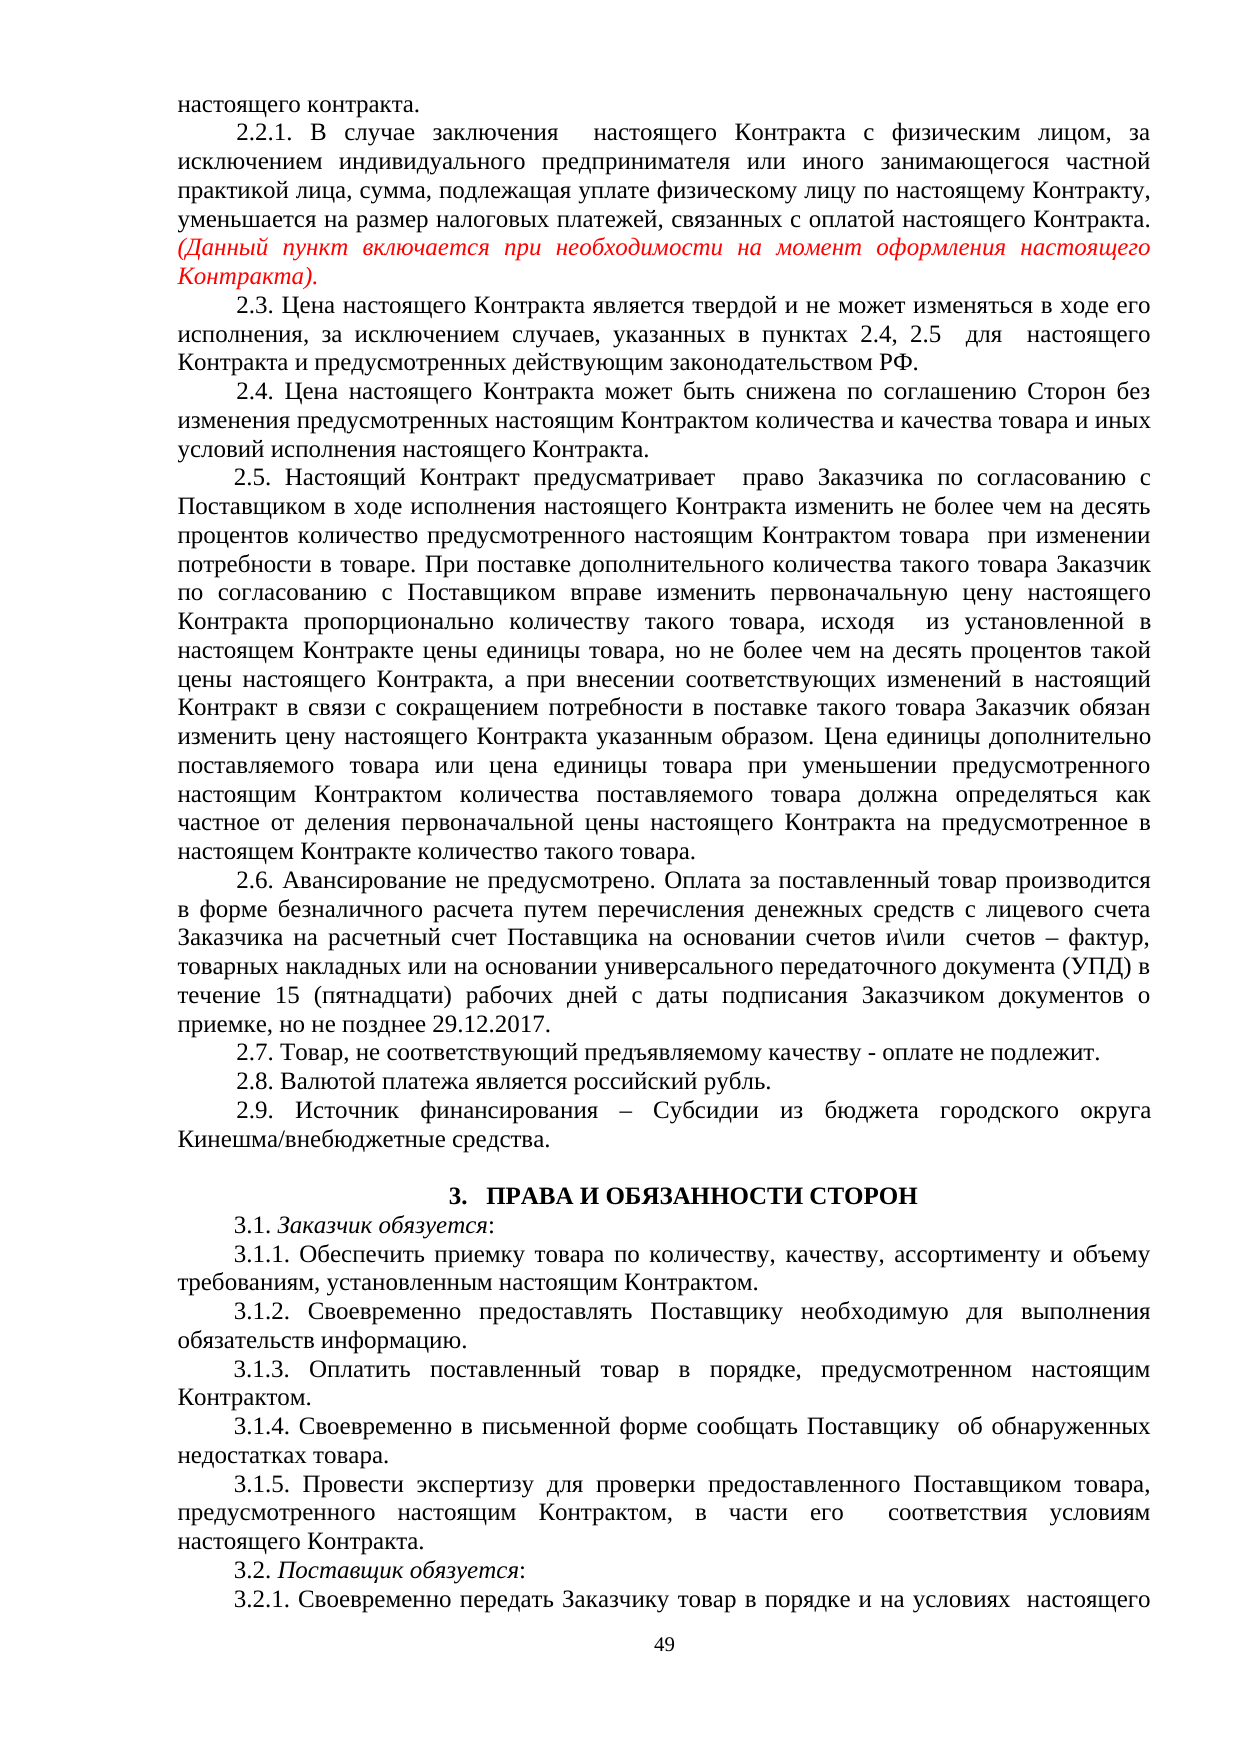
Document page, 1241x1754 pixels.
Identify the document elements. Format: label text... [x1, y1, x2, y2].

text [177, 89, 1152, 117]
text 3.1.5. Провести экспертизу для проверки предоставленного Поставщиком товара, предусмотренного настоящим Контрактом, в части его соответствия условиям настоящего Контракта. [177, 1469, 1152, 1555]
text 3.2. Поставщик обязуется: [177, 1555, 1152, 1584]
text 2.2.1. В случае заключения настоящего Контракта с физическим лицом, за исключением индивидуального предпринимателя или иного занимающегося частной практикой лица, сумма, подлежащая уплате физическому лицу по настоящему Контракту, уменьшается на размер налоговых платежей, связанных с оплатой настоящего Контракта. (Данный пункт включается при необходимости на момент оформления настоящего Контракта). [177, 117, 1152, 290]
text 2.5. Настоящий Контракт предусматривает право Заказчика по согласованию с Поставщиком в ходе исполнения настоящего Контракта изменить не более чем на десять процентов количество предусмотренного настоящим Контрактом товара при изменении потребности в товаре. При поставке дополнительного количества такого товара Заказчик по согласованию с Поставщиком вправе изменить первоначальную цену настоящего Контракта пропорционально количеству такого товара, исходя из установленной в настоящем Контракте цены единицы товара, но не более чем на десять процентов такой цены настоящего Контракта, а при внесении соответствующих изменений в настоящий Контракт в связи с сокращением потребности в поставке такого товара Заказчик обязан изменить цену настоящего Контракта указанным образом. Цена единицы дополнительно поставляемого товара или цена единицы товара при уменьшении предусмотренного настоящим Контрактом количества поставляемого товара должна определяться как частное от деления первоначальной цены настоящего Контракта на предусмотренное в настоящем Контракте количество такого товара. [177, 462, 1152, 865]
text 3.1.1. Обеспечить приемку товара по количеству, качеству, ассортименту и объему требованиям, установленным настоящим Контрактом. [177, 1239, 1152, 1296]
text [177, 1584, 1152, 1612]
list ПРАВА И ОБЯЗАННОСТИ СТОРОН [215, 1181, 1152, 1210]
text 3.1.4. Своевременно в письменной форме сообщать Поставщику об обнаруженных недостатках товара. [177, 1411, 1152, 1469]
text 2.3. Цена настоящего Контракта является твердой и не может изменяться в ходе его исполнения, за исключением случаев, указанных в пунктах 2.4, 2.5 для настоящего Контракта и предусмотренных действующим законодательством РФ. [177, 290, 1152, 376]
text 3.1.3. Оплатить поставленный товар в порядке, предусмотренном настоящим Контрактом. [177, 1354, 1152, 1411]
text 3.1.2. Своевременно предоставлять Поставщику необходимую для выполнения обязательств информацию. [177, 1296, 1152, 1354]
text 2.4. Цена настоящего Контракта может быть снижена по соглашению Сторон без изменения предусмотренных настоящим Контрактом количества и качества товара и иных условий исполнения настоящего Контракта. [177, 376, 1152, 462]
text 2.8. Валютой платежа является российский рубль. [177, 1066, 1152, 1095]
text 2.6. Авансирование не предусмотрено. Оплата за поставленный товар производится в форме безналичного расчета путем перечисления денежных средств с лицевого счета Заказчика на расчетный счет Поставщика на основании счетов и\или счетов – фактур, товарных накладных или на основании универсального передаточного документа (УПД) в течение 15 (пятнадцати) рабочих дней с даты подписания Заказчиком документов о приемке, но не позднее 29.12.2017. [177, 865, 1152, 1037]
text 2.7. Товар, не соответствующий предъявляемому качеству - оплате не подлежит. [177, 1037, 1152, 1066]
text 3.1. Заказчик обязуется: [177, 1210, 1152, 1239]
text 2.9. Источник финансирования – Субсидии из бюджета городского округа Кинешма/внебюджетные средства. [177, 1095, 1152, 1152]
